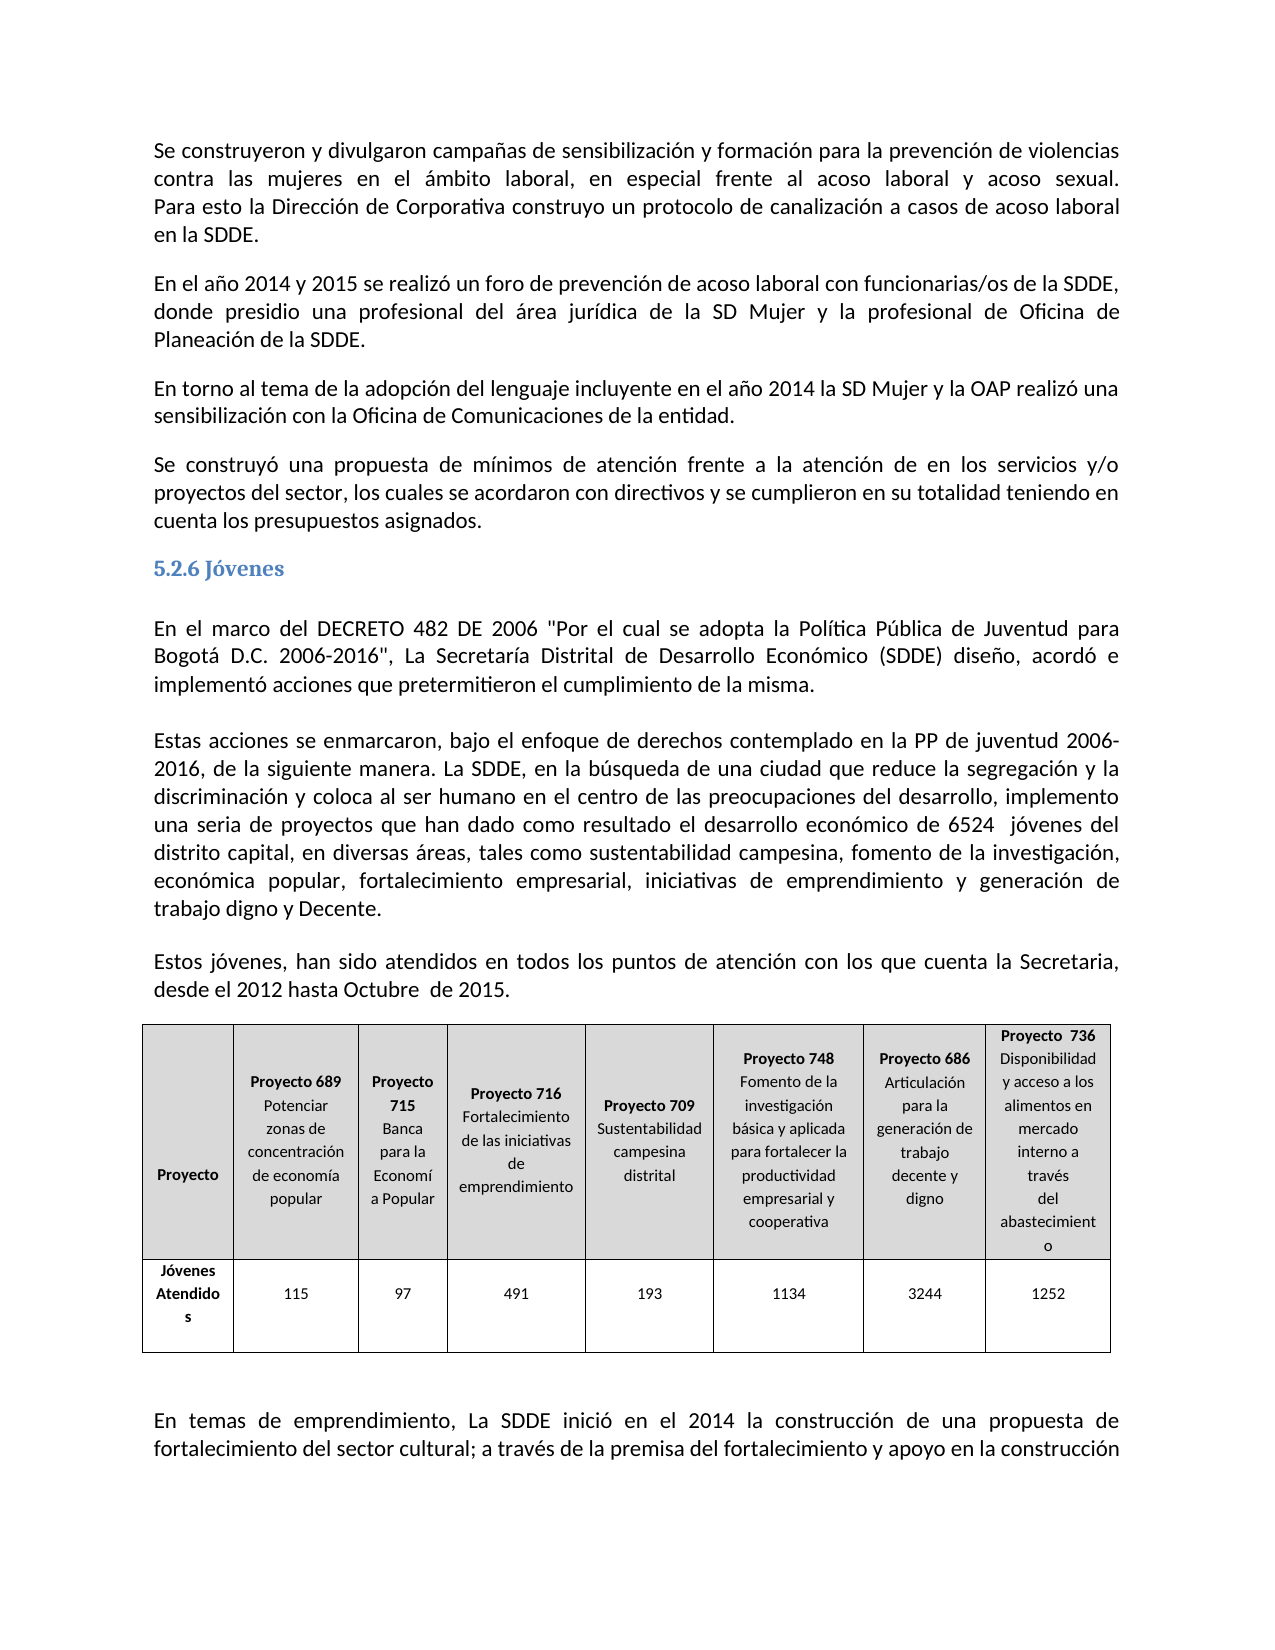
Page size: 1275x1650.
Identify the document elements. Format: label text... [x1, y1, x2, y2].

table_cell 193 [586, 1260, 713, 1352]
table_header Proyecto [143, 1025, 233, 1259]
table_cell 1252 [986, 1260, 1110, 1352]
table_header Proyecto 715 Banca para la Economía Popular [359, 1025, 447, 1259]
table_header Proyecto 689 Potenciar zonas de concentración de economía popular [234, 1025, 358, 1259]
table_cell 1134 [714, 1260, 863, 1352]
text Estas acciones se enmarcaron, bajo el enfoque de derechos contemplado en la PP de juventud 2006-2016, de la siguiente manera. La SDDE, en la búsqueda de una ciudad que reduce la segregación y la discriminación y coloca al ser humano en el centro de las preocupaciones del desarrollo, implemento una seria de proyectos que han dado como resultado el desarrollo económico de 6524 jóvenes del distrito capital, en diversas áreas, tales como sustentabilidad campesina, fomento de la investigación, económica popular, fortalecimiento empresarial, iniciativas de emprendimiento y generación de trabajo digno y Decente. [153, 726, 1121, 922]
text En el marco del DECRETO 482 DE 2006 "Por el cual se adopta la Política Pública de Juventud para Bogotá D.C. 2006-2016", La Secretaría Distrital de Desarrollo Económico (SDDE) diseño, acordó e implementó acciones que pretermitieron el cumplimiento de la misma. [153, 614, 1121, 698]
table_header Proyecto 736 Disponibilidad y acceso a los alimentos en mercado interno a través del abastecimiento [986, 1025, 1110, 1259]
text En torno al tema de la adopción del lenguaje incluyente en el año 2014 la SD Mujer y la OAP realizó una sensibilización con la Oficina de Comunicaciones de la entidad. [153, 374, 1121, 430]
table_cell 3244 [864, 1260, 985, 1352]
text Se construyeron y divulgaron campañas de sensibilización y formación para la prevención de violencias contra las mujeres en el ámbito laboral, en especial frente al acoso laboral y acoso sexual. Para esto la Dirección de Corporativa construyo un protocolo de canalización a casos de acoso laboral en la SDDE. [153, 136, 1121, 248]
table_header Proyecto 686 Articulación para la generación de trabajo decente y digno [864, 1025, 985, 1259]
table_cell 97 [359, 1260, 447, 1352]
text Estos jóvenes, han sido atendidos en todos los puntos de atención con los que cuenta la Secretaria, desde el 2012 hasta Octubre de 2015. [153, 947, 1121, 1003]
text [153, 1406, 1121, 1462]
table_cell Jóvenes Atendidos [143, 1260, 233, 1352]
text Se construyó una propuesta de mínimos de atención frente a la atención de en los servicios y/o proyectos del sector, los cuales se acordaron con directivos y se cumplieron en su totalidad teniendo en cuenta los presupuestos asignados. [153, 451, 1121, 534]
table_header Proyecto 748 Fomento de la investigación básica y aplicada para fortalecer la productividad empresarial y cooperativa [714, 1025, 863, 1259]
text En el año 2014 y 2015 se realizó un foro de prevención de acoso laboral con funcionarias/os de la SDDE, donde presidio una profesional del área jurídica de la SD Mujer y la profesional de Oficina de Planeación de la SDDE. [153, 269, 1121, 353]
table_cell 491 [448, 1260, 585, 1352]
table_header Proyecto 709 Sustentabilidad campesina distrital [586, 1025, 713, 1259]
table_header Proyecto 716 Fortalecimiento de las iniciativas de emprendimiento [448, 1025, 585, 1259]
table_cell 115 [234, 1260, 358, 1352]
subtitle 5.2.6 Jóvenes [153, 555, 1121, 582]
